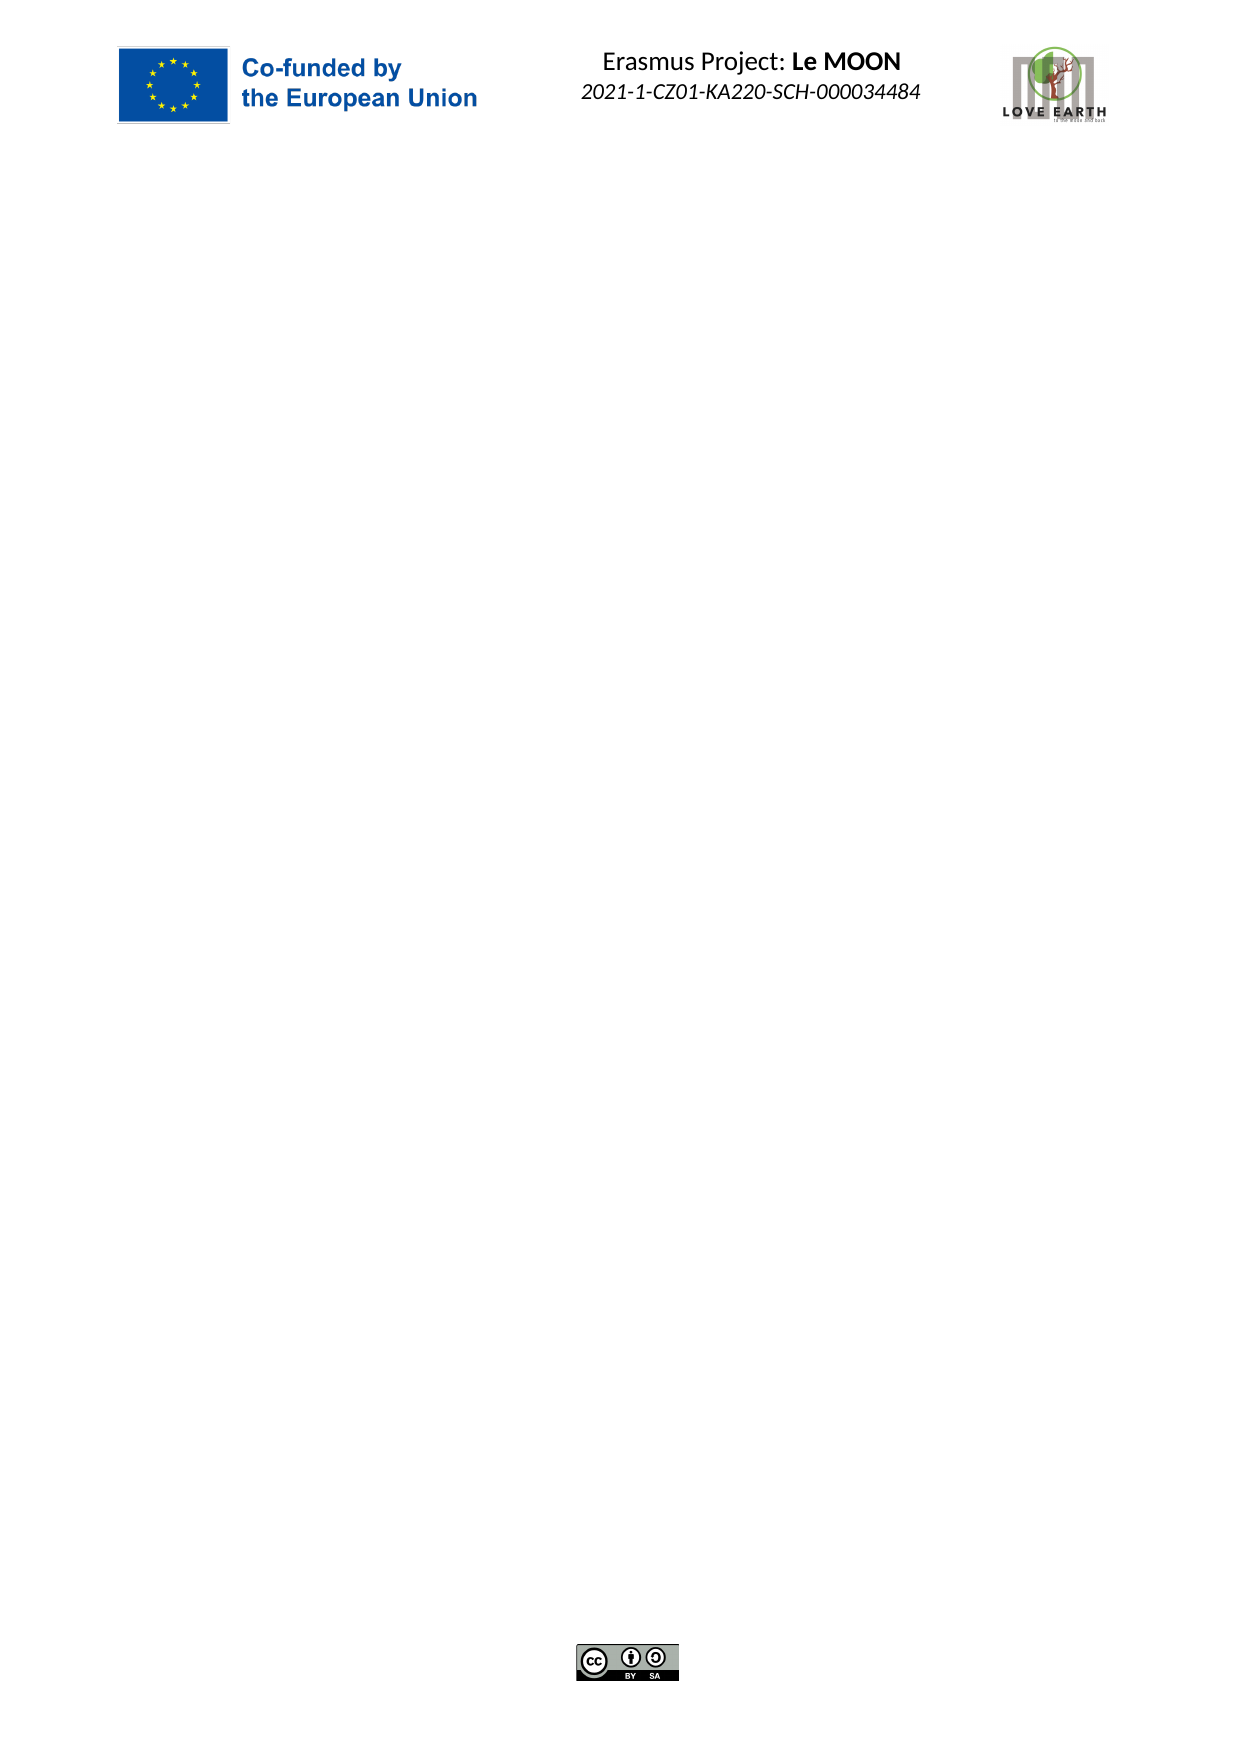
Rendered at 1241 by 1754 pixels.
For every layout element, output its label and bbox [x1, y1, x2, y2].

picture [114, 44, 504, 126]
picture [1000, 44, 1109, 126]
picture [576, 1644, 679, 1681]
